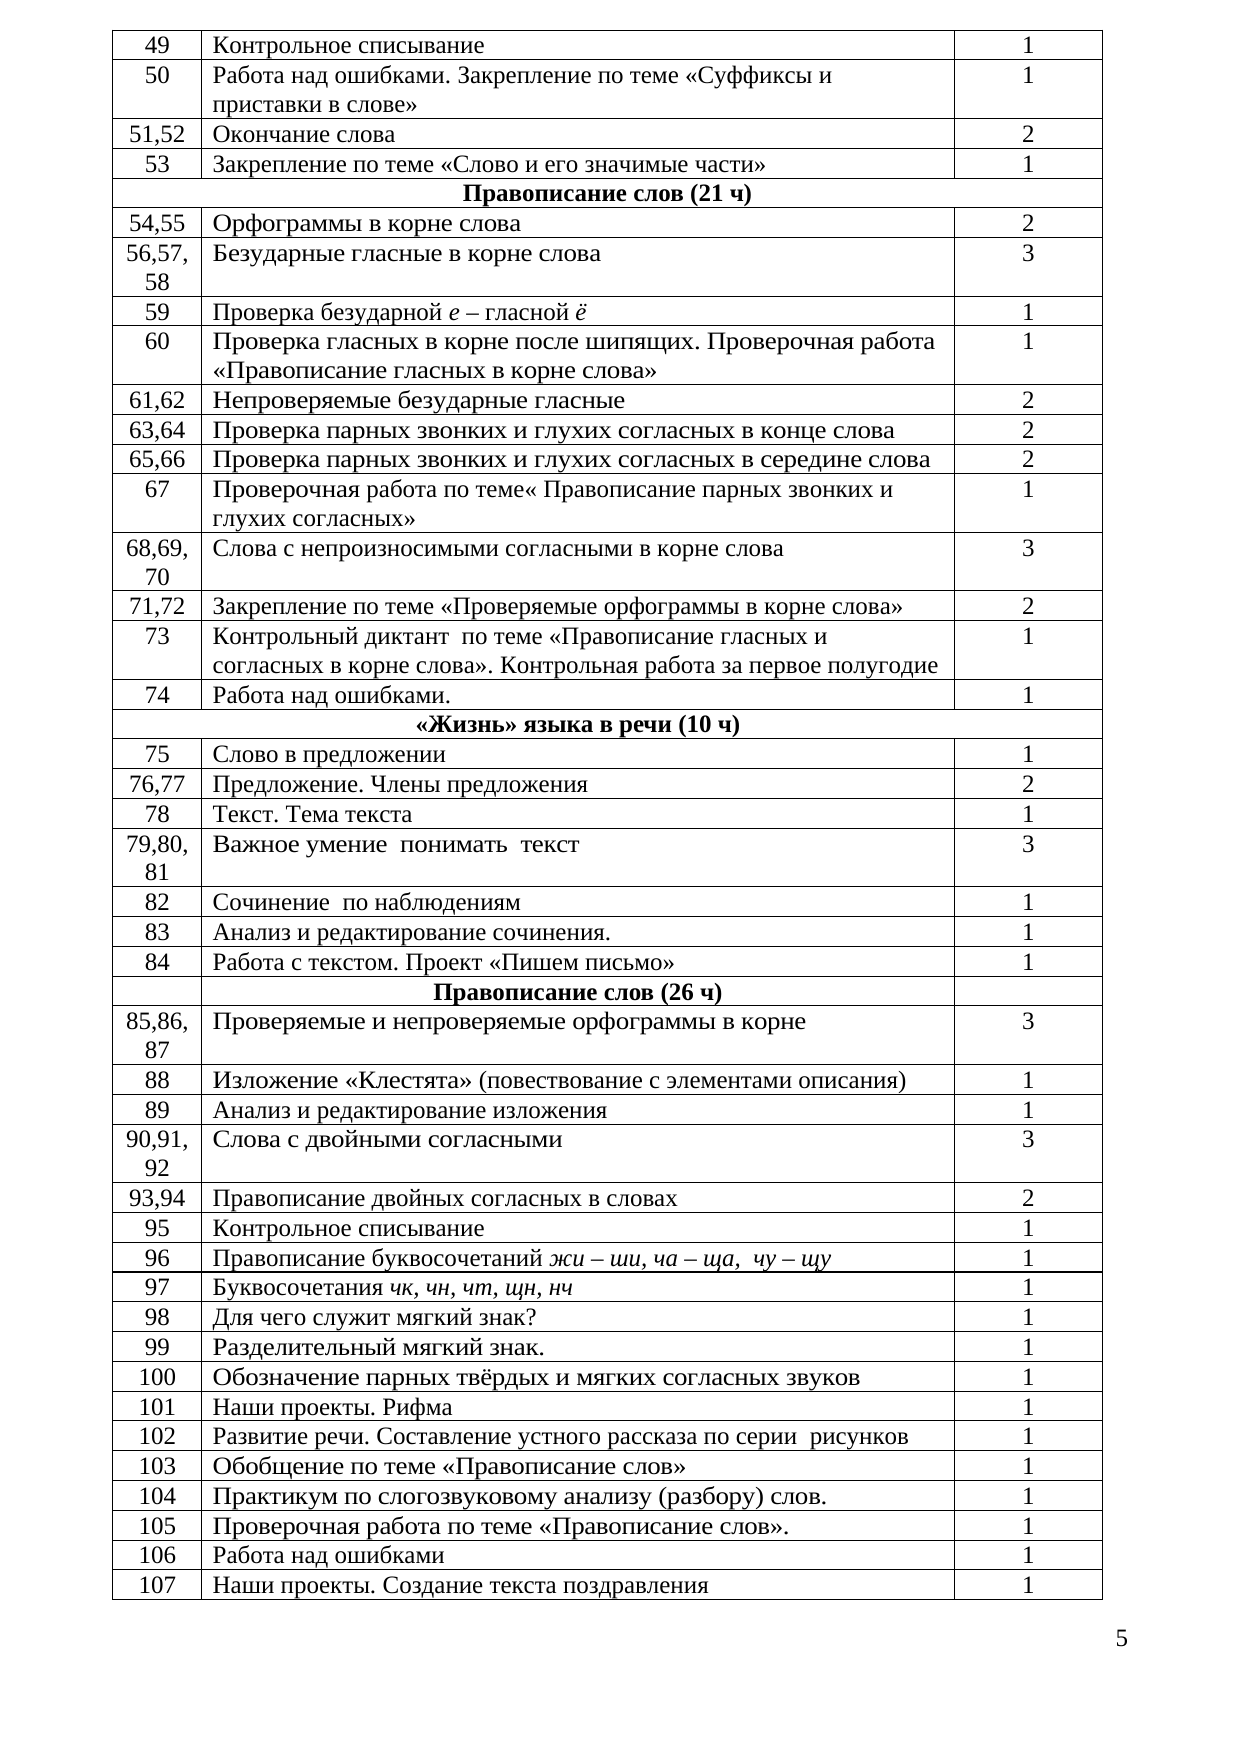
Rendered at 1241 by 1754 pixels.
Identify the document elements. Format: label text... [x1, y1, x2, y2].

table_cell 96 [113, 1243, 201, 1271]
table_cell Предложение. Члены предложения [202, 769, 954, 798]
table_cell Работа над ошибками. Закрепление по теме «Суффиксы и приставки в слове» [202, 60, 954, 118]
table_cell 49 [113, 31, 201, 59]
table_cell Обобщение по теме «Правописание слов» [202, 1451, 954, 1480]
table_cell Правописание слов (21 ч) [113, 179, 1102, 207]
table_cell 1 [955, 326, 1102, 384]
table_cell 73 [113, 621, 201, 679]
table_cell 85,86,87 [113, 1006, 201, 1064]
table_cell 102 [113, 1421, 201, 1450]
table_cell 1 [955, 149, 1102, 177]
table_cell Обозначение парных твёрдых и мягких согласных звуков [202, 1362, 954, 1391]
table_cell 1 [955, 1570, 1102, 1599]
table_cell 65,66 [113, 445, 201, 473]
table_cell Анализ и редактирование сочинения. [202, 917, 954, 946]
table_cell 61,62 [113, 385, 201, 414]
table_cell 1 [955, 887, 1102, 916]
table_cell 1 [955, 621, 1102, 679]
table_cell «Жизнь» языка в речи (10 ч) [201, 710, 954, 738]
table_cell 1 [955, 1421, 1102, 1450]
table_cell 1 [955, 1095, 1102, 1123]
table_cell 104 [113, 1481, 201, 1510]
table_cell 67 [113, 474, 201, 532]
table_cell 3 [955, 1006, 1102, 1064]
table_cell 1 [955, 739, 1102, 768]
table_cell 82 [113, 887, 201, 916]
table_cell 2 [955, 119, 1102, 148]
table_cell 3 [955, 533, 1102, 590]
table_cell Правописание буквосочетаний жи – ши, ча – ща, чу – щу [202, 1243, 954, 1271]
table_cell 59 [113, 297, 201, 325]
table_cell 103 [113, 1451, 201, 1480]
table_cell 1 [955, 1065, 1102, 1094]
table_cell 54,55 [113, 208, 201, 237]
table_cell Правописание слов (26 ч) [202, 977, 954, 1005]
table_cell 1 [955, 1273, 1102, 1301]
table_cell 1 [955, 474, 1102, 532]
table_cell 3 [955, 1125, 1102, 1182]
table_cell 107 [113, 1570, 201, 1599]
table_cell 56,57,58 [113, 238, 201, 296]
table_cell 50 [113, 60, 201, 118]
table_cell 53 [113, 149, 201, 177]
table_cell 1 [955, 1302, 1102, 1331]
table_cell Слово в предложении [202, 739, 954, 768]
table_cell Практикум по слогозвуковому анализу (разбору) слов. [202, 1481, 954, 1510]
table_cell Работа над ошибками. [202, 680, 954, 708]
table_cell Буквосочетания чк, чн, чт, щн, нч [202, 1273, 954, 1301]
table_cell Непроверяемые безударные гласные [202, 385, 954, 414]
table_cell 97 [113, 1273, 201, 1301]
table_cell 2 [955, 591, 1102, 620]
table_cell 95 [113, 1213, 201, 1242]
table_cell Закрепление по теме «Проверяемые орфограммы в корне слова» [202, 591, 954, 620]
table_cell 60 [113, 326, 201, 384]
table_cell 93,94 [113, 1183, 201, 1212]
table_cell 2 [955, 1183, 1102, 1212]
table_cell [954, 710, 1102, 738]
table_cell 1 [955, 297, 1102, 325]
table_cell 1 [955, 947, 1102, 976]
table_cell Важное умение понимать текст [202, 829, 954, 886]
table_cell Проверочная работа по теме« Правописание парных звонких и глухих согласных» [202, 474, 954, 532]
table_cell 101 [113, 1392, 201, 1420]
table_cell 1 [955, 1541, 1102, 1569]
table_cell 106 [113, 1541, 201, 1569]
table_cell [113, 710, 201, 738]
table_cell 78 [113, 799, 201, 828]
table_cell 3 [955, 829, 1102, 886]
table_cell 100 [113, 1362, 201, 1391]
table_cell 1 [955, 1451, 1102, 1480]
table_cell 1 [955, 1392, 1102, 1420]
table_cell 98 [113, 1302, 201, 1331]
table_cell Проверка гласных в корне после шипящих. Проверочная работа «Правописание гласных в корне слова» [202, 326, 954, 384]
table_cell 1 [955, 1481, 1102, 1510]
table_cell Слова с двойными согласными [202, 1125, 954, 1182]
table_cell Проверочная работа по теме «Правописание слов». [202, 1511, 954, 1539]
table_cell Проверка парных звонких и глухих согласных в конце слова [202, 415, 954, 443]
table_cell Проверяемые и непроверяемые орфограммы в корне [202, 1006, 954, 1064]
table_cell 84 [113, 947, 201, 976]
table_cell Анализ и редактирование изложения [202, 1095, 954, 1123]
table_cell Контрольное списывание [202, 31, 954, 59]
table_cell 79,80,81 [113, 829, 201, 886]
table_cell Разделительный мягкий знак. [202, 1332, 954, 1361]
table_cell 3 [955, 238, 1102, 296]
table_cell 88 [113, 1065, 201, 1094]
table_cell 2 [955, 769, 1102, 798]
table_cell Орфограммы в корне слова [202, 208, 954, 237]
table_cell 2 [955, 445, 1102, 473]
table_cell 1 [955, 1332, 1102, 1361]
table_cell 1 [955, 917, 1102, 946]
table_cell Безударные гласные в корне слова [202, 238, 954, 296]
table_cell Наши проекты. Рифма [202, 1392, 954, 1420]
table_cell Контрольный диктант по теме «Правописание гласных и согласных в корне слова». Контрольная работа за первое полугодие [202, 621, 954, 679]
table_cell Проверка безударной е – гласной ё [202, 297, 954, 325]
table_cell Изложение «Клестята» (повествование с элементами описания) [202, 1065, 954, 1094]
table_cell Закрепление по теме «Слово и его значимые части» [202, 149, 954, 177]
table_cell Контрольное списывание [202, 1213, 954, 1242]
table_cell Наши проекты. Создание текста поздравления [202, 1570, 954, 1599]
table_cell Работа с текстом. Проект «Пишем письмо» [202, 947, 954, 976]
table_cell 1 [955, 799, 1102, 828]
table_cell 76,77 [113, 769, 201, 798]
table_cell 71,72 [113, 591, 201, 620]
table_cell 63,64 [113, 415, 201, 443]
table_cell Проверка парных звонких и глухих согласных в середине слова [202, 445, 954, 473]
table_cell Для чего служит мягкий знак? [202, 1302, 954, 1331]
table_cell 75 [113, 739, 201, 768]
table_cell 1 [955, 31, 1102, 59]
table_cell 105 [113, 1511, 201, 1539]
table_cell 1 [955, 1362, 1102, 1391]
table_cell 1 [955, 60, 1102, 118]
table_cell 83 [113, 917, 201, 946]
table_cell [955, 977, 1102, 1005]
table_cell 89 [113, 1095, 201, 1123]
table_cell Развитие речи. Составление устного рассказа по серии рисунков [202, 1421, 954, 1450]
table_cell 1 [955, 1213, 1102, 1242]
table_cell Слова с непроизносимыми согласными в корне слова [202, 533, 954, 590]
table_cell Работа над ошибками [202, 1541, 954, 1569]
table_cell 99 [113, 1332, 201, 1361]
table_cell Сочинение по наблюдениям [202, 887, 954, 916]
table_cell 2 [955, 208, 1102, 237]
table_cell Правописание двойных согласных в словах [202, 1183, 954, 1212]
table_cell 51,52 [113, 119, 201, 148]
table_cell 2 [955, 415, 1102, 443]
table_cell 2 [955, 385, 1102, 414]
table_cell 1 [955, 680, 1102, 708]
table_cell 74 [113, 680, 201, 708]
table_cell 90,91,92 [113, 1125, 201, 1182]
table_cell [113, 977, 201, 1005]
table_cell 68,69,70 [113, 533, 201, 590]
table_cell 1 [955, 1511, 1102, 1539]
table_cell 1 [955, 1243, 1102, 1271]
table_cell Текст. Тема текста [202, 799, 954, 828]
table_cell Окончание слова [202, 119, 954, 148]
